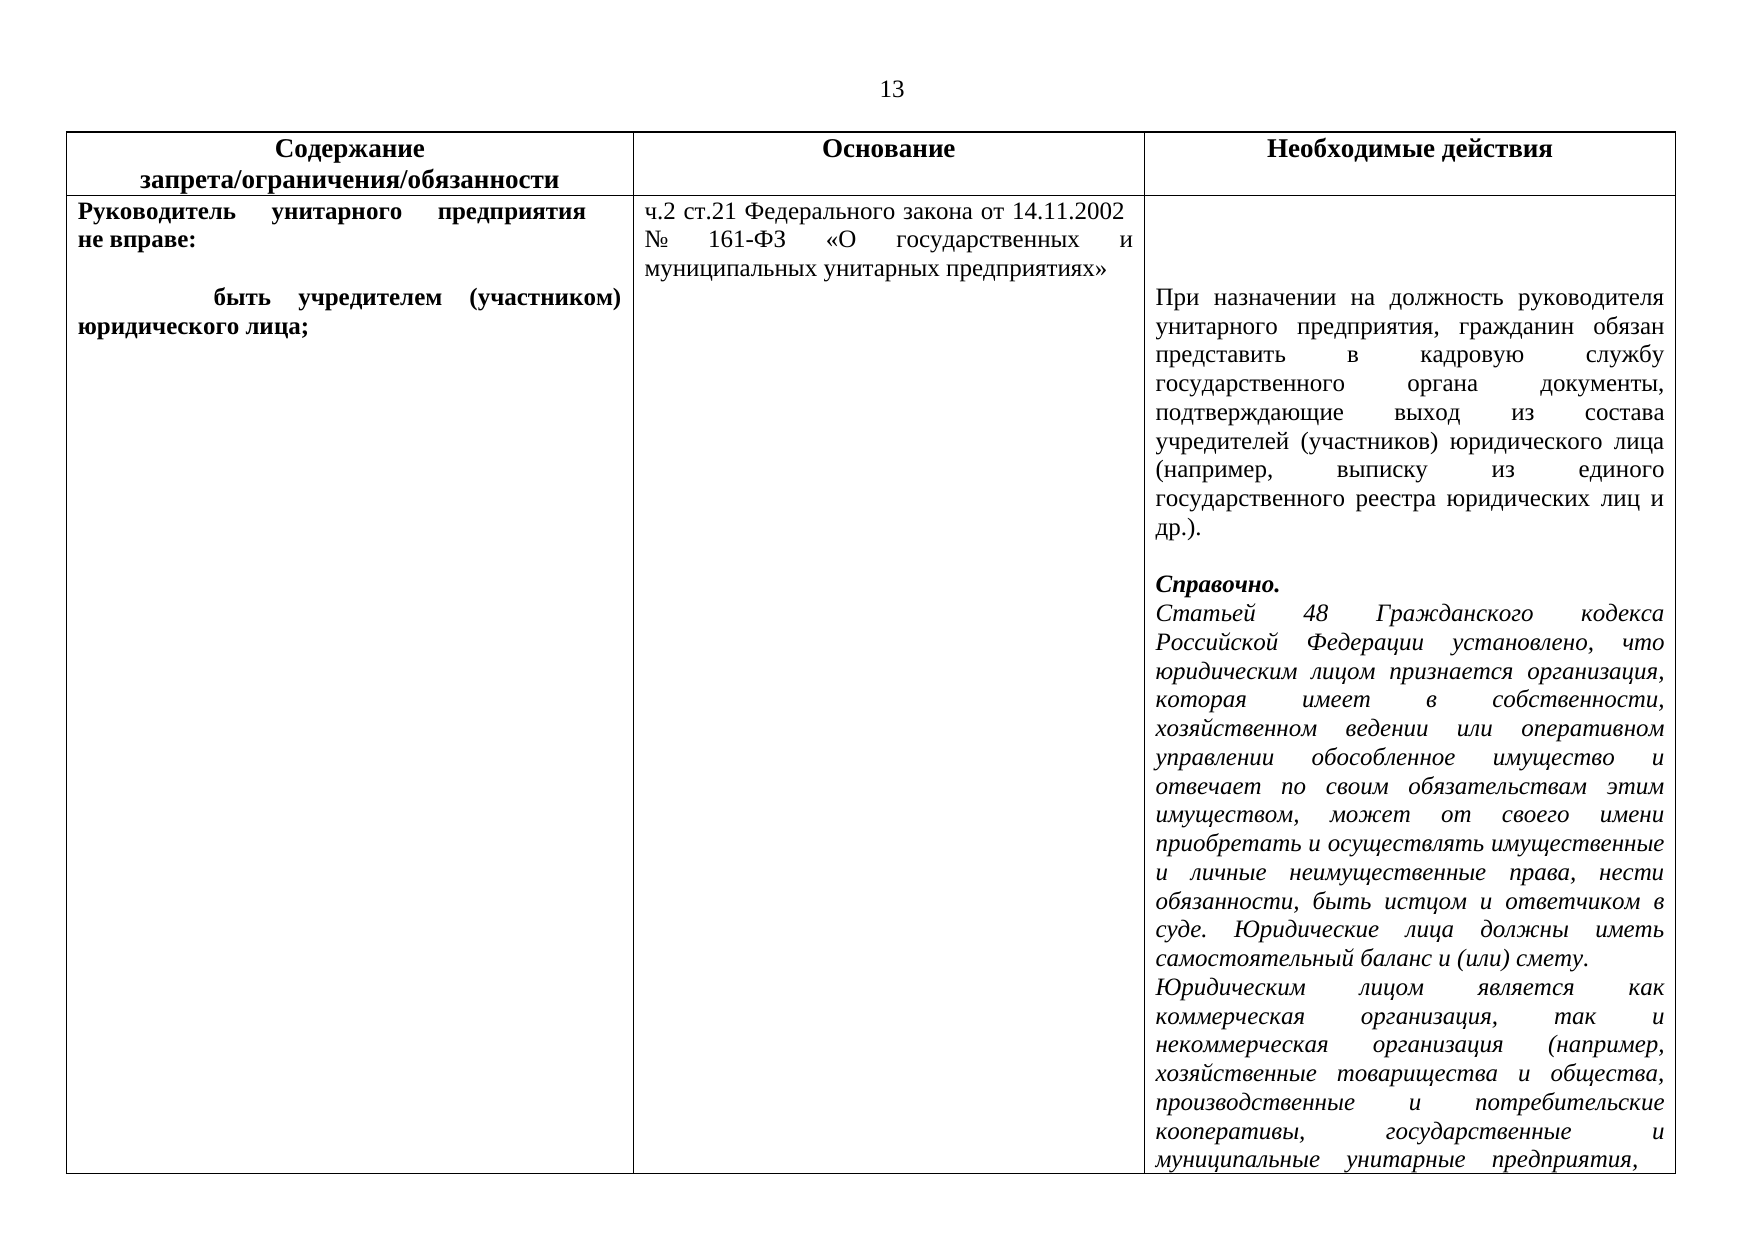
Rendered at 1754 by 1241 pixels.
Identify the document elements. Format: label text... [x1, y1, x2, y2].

table_header Необходимые действия [1145, 133, 1675, 195]
table_header Содержание запрета/ограничения/обязанности [67, 133, 633, 195]
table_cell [67, 196, 633, 1173]
table_cell ч.2 ст.21 Федерального закона от 14.11.2002 № 161-ФЗ «О государственных и муниципальных унитарных предприятиях» [634, 196, 1144, 1173]
table_header Основание [634, 133, 1144, 195]
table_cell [1145, 196, 1675, 1173]
